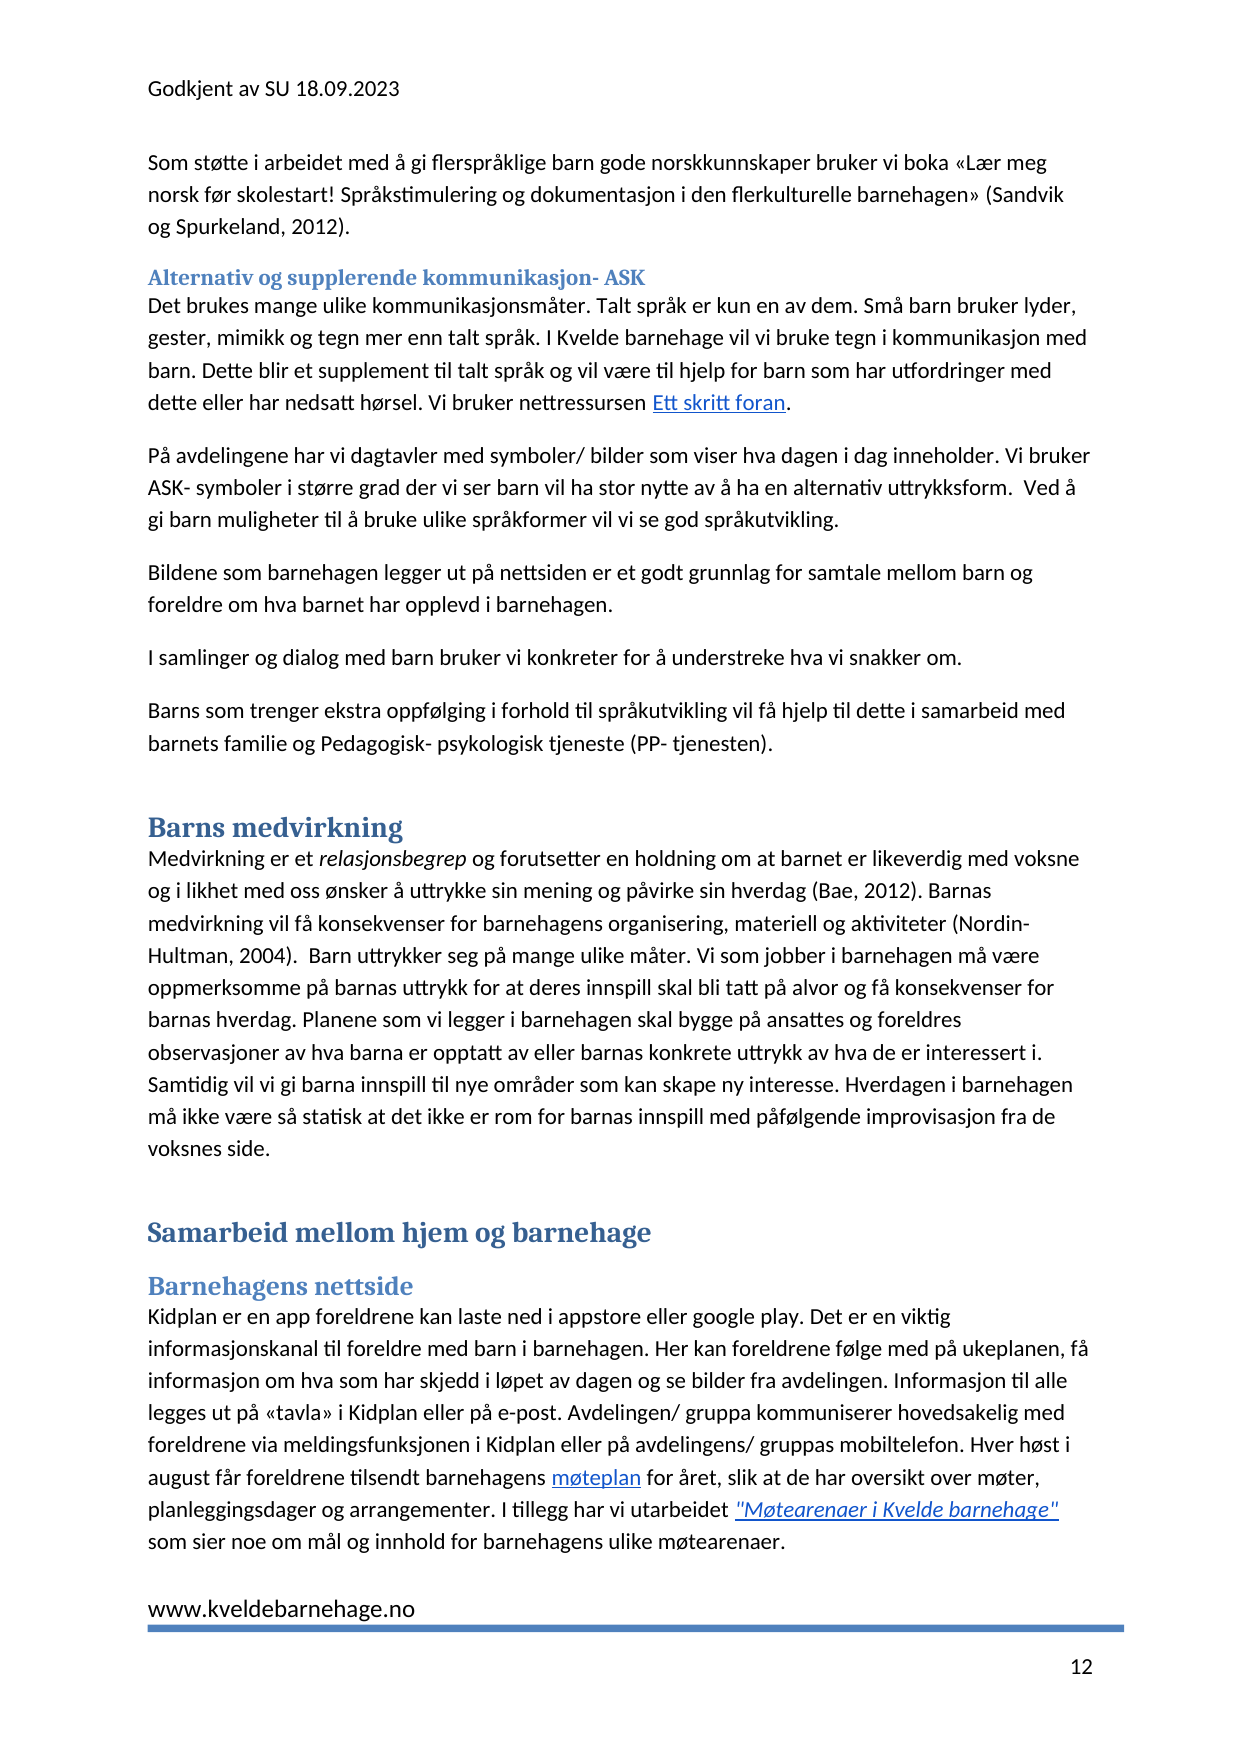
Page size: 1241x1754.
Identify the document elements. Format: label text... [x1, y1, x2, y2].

text Medvirkning er et relasjonsbegrep og forutsetter en holdning om at barnet er likeverdig med voksne og i likhet med oss ønsker å uttrykke sin mening og påvirke sin hverdag (Bae, 2012). Barnas medvirkning vil få konsekvenser for barnehagens organisering, materiell og aktiviteter (Nordin- Hultman, 2004). Barn uttrykker seg på mange ulike måter. Vi som jobber i barnehagen må være oppmerksomme på barnas uttrykk for at deres innspill skal bli tatt på alvor og få konsekvenser for barnas hverdag. Planene som vi legger i barnehagen skal bygge på ansattes og foreldres observasjoner av hva barna er opptatt av eller barnas konkrete uttrykk av hva de er interessert i. Samtidig vil vi gi barna innspill til nye områder som kan skape ny interesse. Hverdagen i barnehagen må ikke være så statisk at det ikke er rom for barnas innspill med påfølgende improvisasjon fra de voksnes side. [148, 844, 1093, 1162]
text Bildene som barnehagen legger ut på nettsiden er et godt grunnlag for samtale mellom barn og foreldre om hva barnet har opplevd i barnehagen. [148, 558, 1093, 618]
text På avdelingene har vi dagtavler med symboler/ bilder som viser hva dagen i dag inneholder. Vi bruker ASK- symboler i større grad der vi ser barn vil ha stor nytte av å ha en alternativ uttrykksform. Ved å gi barn muligheter til å bruke ulike språkformer vil vi se god språkutvikling. [148, 441, 1093, 533]
subtitle Samarbeid mellom hjem og barnehage [148, 1216, 1093, 1250]
text Det brukes mange ulike kommunikasjonsmåter. Talt språk er kun en av dem. Små barn bruker lyder, gester, mimikk og tegn mer enn talt språk. I Kvelde barnehage vil vi bruke tegn i kommunikasjon med barn. Dette blir et supplement til talt språk og vil være til hjelp for barn som har utfordringer med dette eller har nedsatt hørsel. Vi bruker nettressursen Ett skritt foran. [148, 291, 1093, 416]
subtitle Alternativ og supplerende kommunikasjon- ASK [148, 265, 1093, 291]
subtitle Barns medvirkning [148, 811, 1093, 844]
text Kidplan er en app foreldrene kan laste ned i appstore eller google play. Det er en viktig informasjonskanal til foreldre med barn i barnehagen. Her kan foreldrene følge med på ukeplanen, få informasjon om hva som har skjedd i løpet av dagen og se bilder fra avdelingen. Informasjon til alle legges ut på «tavla» i Kidplan eller på e-post. Avdelingen/ gruppa kommuniserer hovedsakelig med foreldrene via meldingsfunksjonen i Kidplan eller på avdelingens/ gruppas mobiltelefon. Hver høst i august får foreldrene tilsendt barnehagens møteplan for året, slik at de har oversikt over møter, planleggingsdager og arrangementer. I tillegg har vi utarbeidet "Møtearenaer i Kvelde barnehage" som sier noe om mål og innhold for barnehagens ulike møtearenaer. [148, 1302, 1093, 1555]
text Som støtte i arbeidet med å gi flerspråklige barn gode norskkunnskaper bruker vi boka «Lær meg norsk før skolestart! Språkstimulering og dokumentasjon i den flerkulturelle barnehagen» (Sandvik og Spurkeland, 2012). [148, 148, 1093, 240]
text I samlinger og dialog med barn bruker vi konkreter for å understreke hva vi snakker om. [148, 643, 1093, 672]
subtitle Barnehagens nettside [148, 1271, 1093, 1302]
text Barns som trenger ekstra oppfølging i forhold til språkutvikling vil få hjelp til dette i samarbeid med barnets familie og Pedagogisk- psykologisk tjeneste (PP- tjenesten). [148, 697, 1093, 757]
